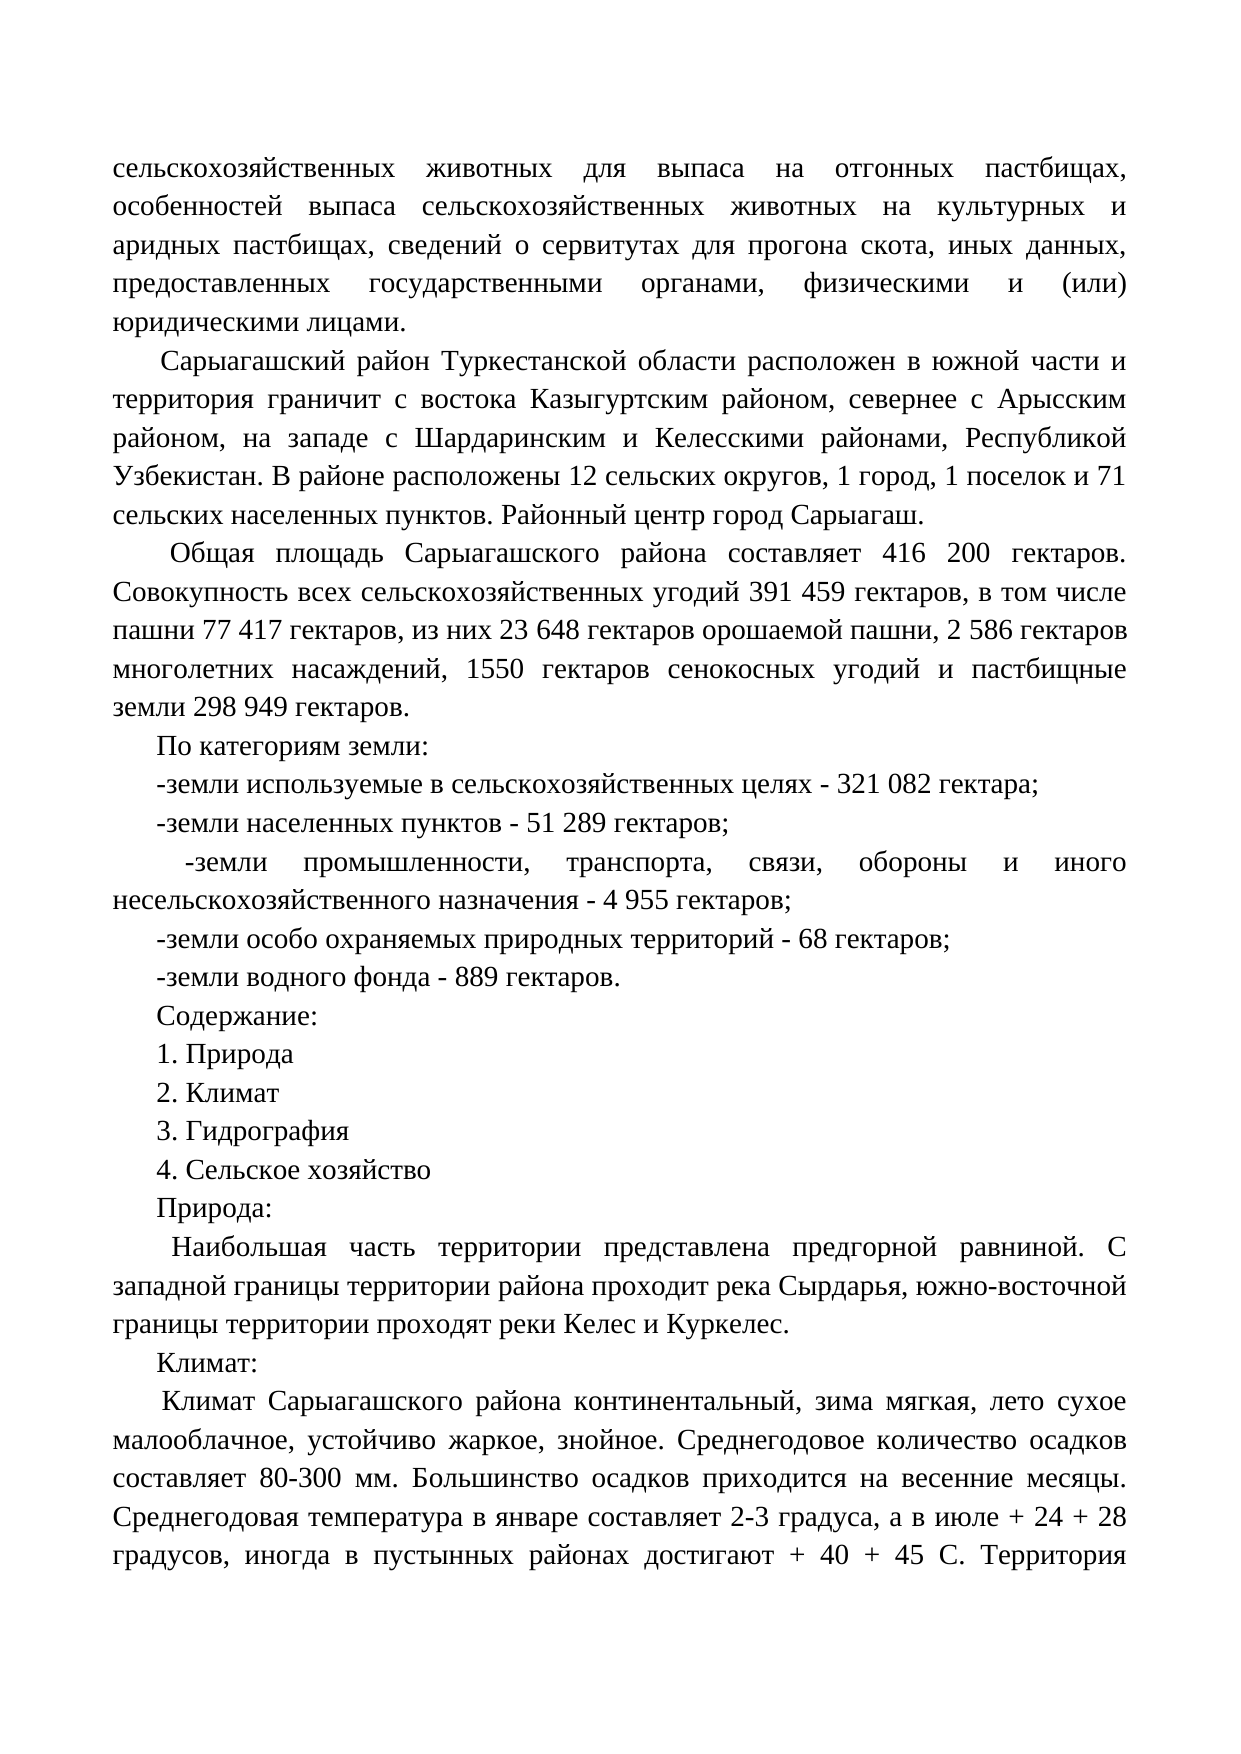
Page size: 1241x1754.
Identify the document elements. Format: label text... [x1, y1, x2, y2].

text -земли особо охраняемых природных территорий - 68 гектаров; [112, 921, 1128, 954]
text Сарыагашский район Туркестанской области расположен в южной части и территория граничит с востока Казыгуртским районом, севернее с Арысским районом, на западе с Шардаринским и Келесскими районами, Республикой Узбекистан. В районе расположены 12 сельских округов, 1 город, 1 поселок и 71 сельских населенных пунктов. Районный центр город Сарыагаш. [112, 343, 1128, 530]
text Общая площадь Сарыагашского района составляет 416 200 гектаров. Совокупность всех сельскохозяйственных угодий 391 459 гектаров, в том числе пашни 77 417 гектаров, из них 23 648 гектаров орошаемой пашни, 2 586 гектаров многолетних насаждений, 1550 гектаров сенокосных угодий и пастбищные земли 298 949 гектаров. [112, 535, 1128, 723]
text Природа: [112, 1191, 1128, 1224]
text Наибольшая часть территории представлена предгорной равниной. С западной границы территории района проходит река Сырдарья, южно-восточной границы территории проходят реки Келес и Куркелес. [112, 1229, 1128, 1340]
text -земли промышленности, транспорта, связи, обороны и иного несельскохозяйственного назначения - 4 955 гектаров; [112, 844, 1128, 916]
text -земли населенных пунктов - 51 289 гектаров; [112, 805, 1128, 839]
text 3. Гидрография [112, 1113, 1128, 1147]
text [112, 1383, 1128, 1571]
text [112, 150, 1128, 338]
text Содержание: [112, 998, 1128, 1031]
text 2. Климат [112, 1075, 1128, 1108]
text -земли водного фонда - 889 гектаров. [112, 959, 1128, 993]
text -земли используемые в сельскохозяйственных целях - 321 082 гектара; [112, 767, 1128, 800]
text 4. Сельское хозяйство [112, 1152, 1128, 1186]
text Климат: [112, 1345, 1128, 1378]
text 1. Природа [112, 1036, 1128, 1070]
text По категориям земли: [112, 728, 1128, 762]
